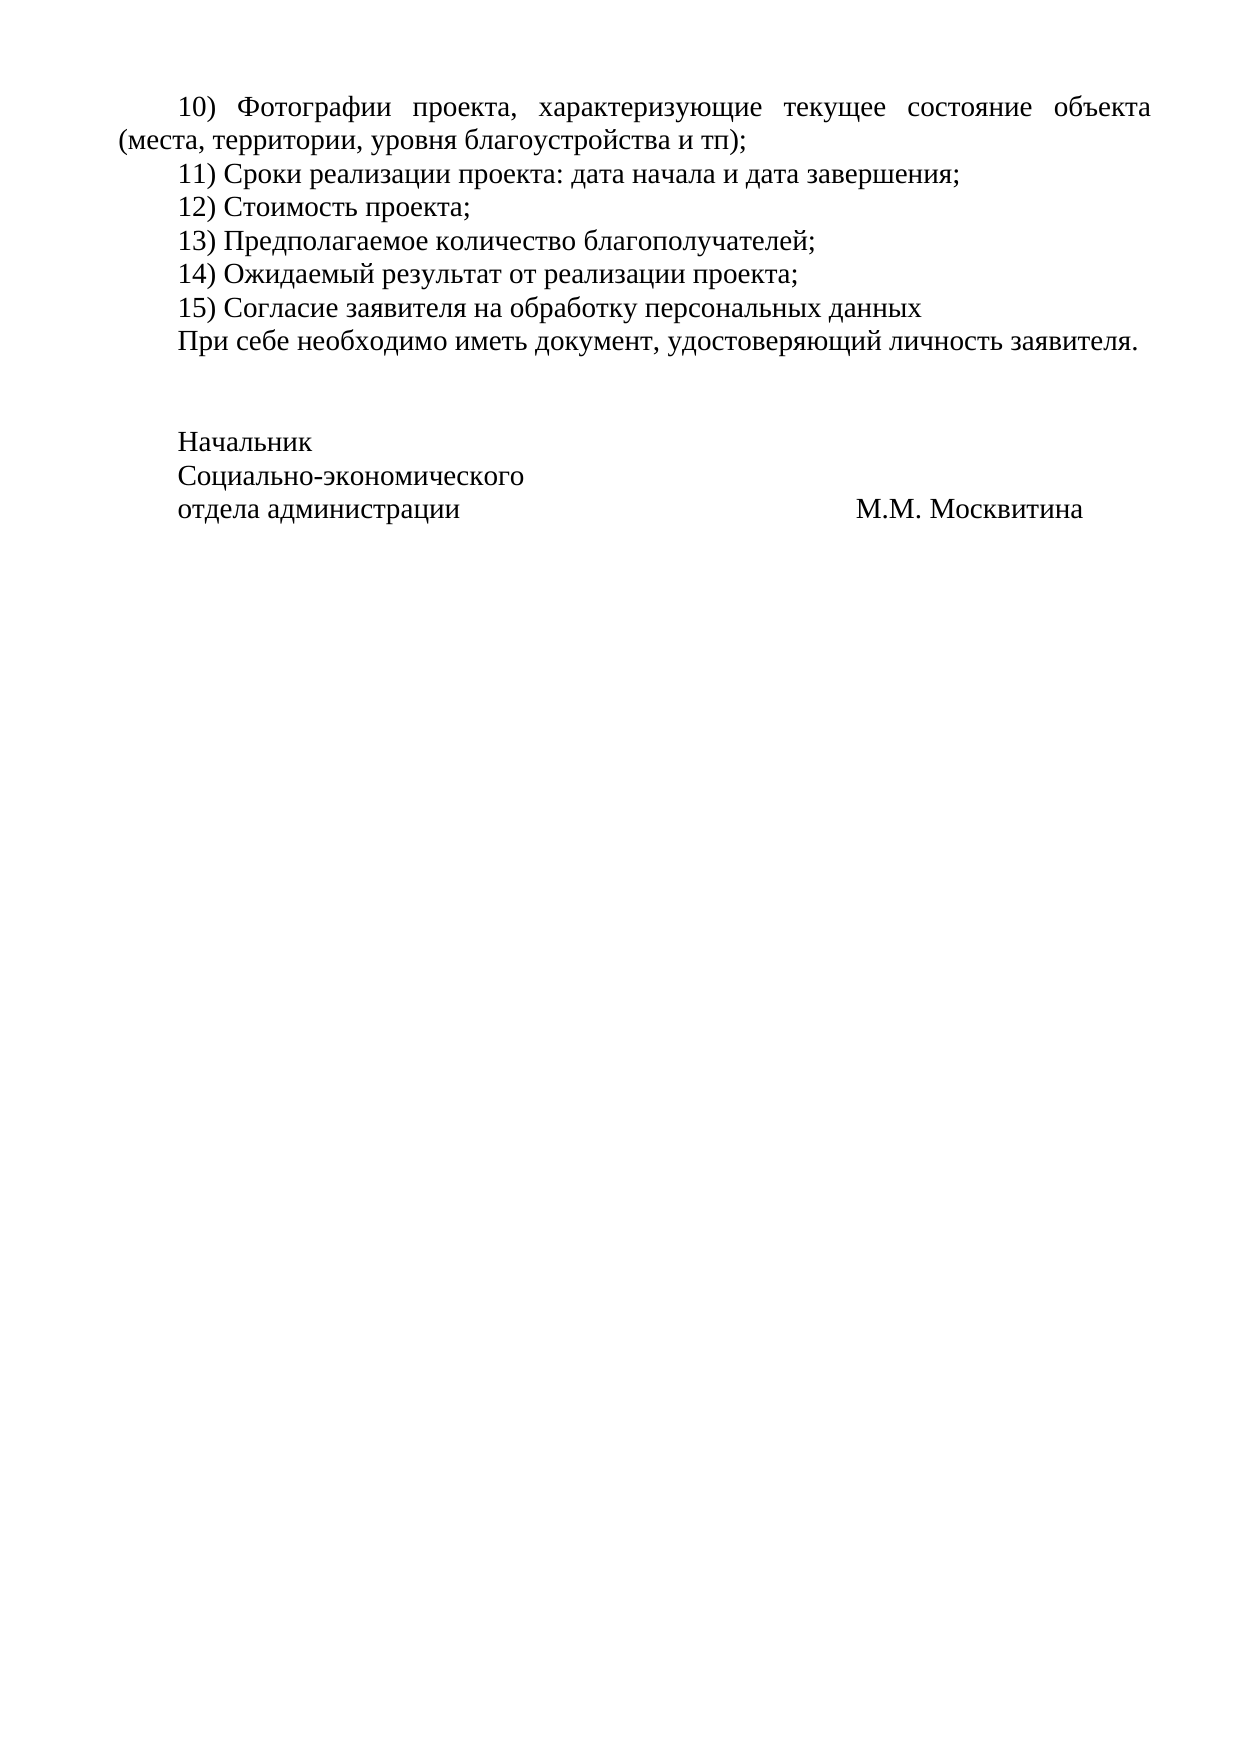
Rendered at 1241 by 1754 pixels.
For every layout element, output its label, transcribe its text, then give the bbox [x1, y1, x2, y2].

text отдела администрации М.М. Москвитина [118, 491, 1152, 525]
text Начальник [118, 424, 1152, 458]
text Социально-экономического [118, 458, 1152, 491]
text 12) Стоимость проекта; [118, 189, 1152, 223]
text 10) Фотографии проекта, характеризующие текущее состояние объекта (места, территории, уровня благоустройства и тп); [118, 89, 1152, 156]
text При себе необходимо иметь документ, удостоверяющий личность заявителя. [118, 323, 1152, 357]
text 11) Сроки реализации проекта: дата начала и дата завершения; [118, 156, 1152, 189]
text 15) Согласие заявителя на обработку персональных данных [118, 290, 1152, 323]
text 13) Предполагаемое количество благополучателей; [118, 223, 1152, 256]
text 14) Ожидаемый результат от реализации проекта; [118, 256, 1152, 290]
